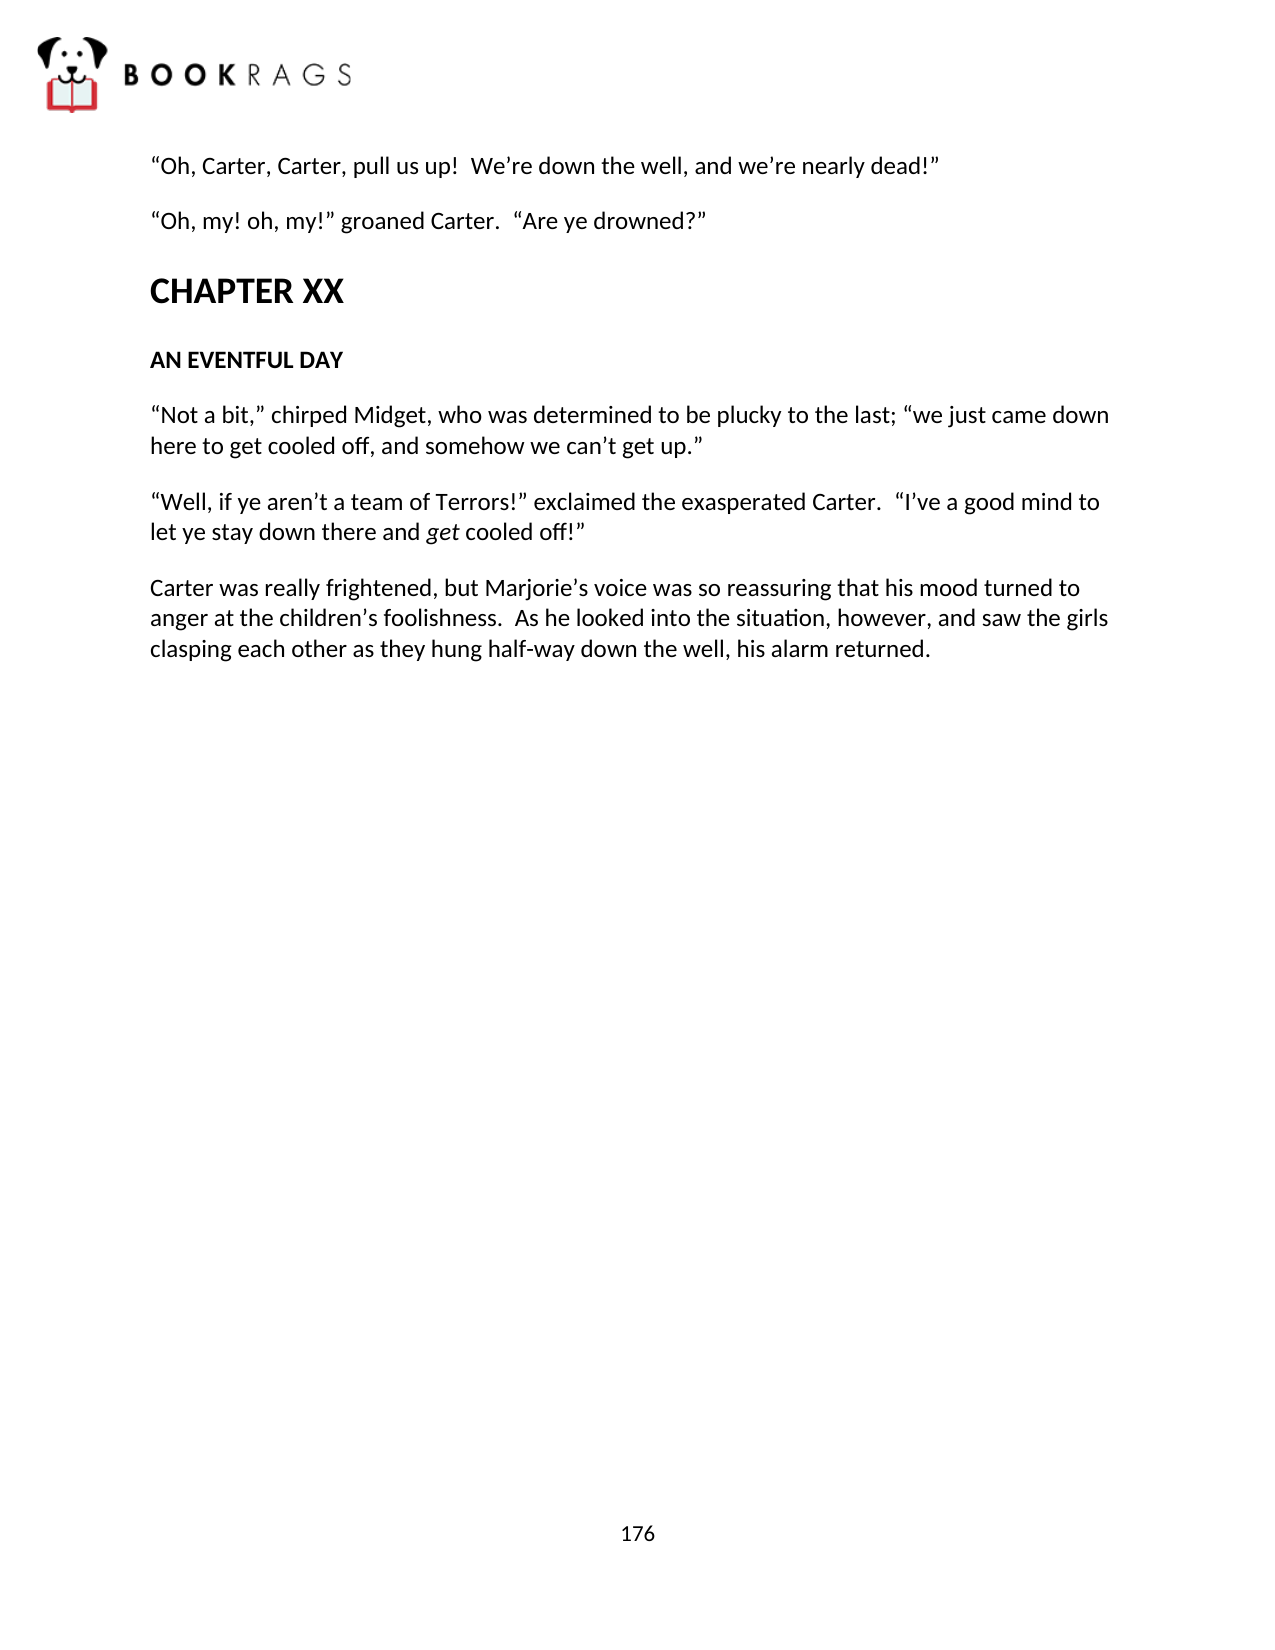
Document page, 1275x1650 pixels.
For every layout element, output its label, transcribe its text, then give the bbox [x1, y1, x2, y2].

text AN EVENTFUL DAY [150, 344, 1125, 375]
text CHAPTER XX [150, 267, 1125, 313]
text “Oh, my! oh, my!” groaned Carter. “Are ye drowned?” [150, 206, 1125, 236]
picture [37, 37, 351, 113]
text “Well, if ye aren’t a team of Terrors!” exclaimed the exasperated Carter. “I’ve a good mind to let ye stay down there and get cooled off!” [150, 486, 1125, 547]
text Carter was really frightened, but Marjorie’s voice was so reassuring that his mood turned to anger at the children’s foolishness. As he looked into the situation, however, and saw the girls clasping each other as they hung half-way down the well, his alarm returned. [150, 572, 1125, 663]
text “Oh, Carter, Carter, pull us up! We’re down the well, and we’re nearly dead!” [150, 150, 1125, 181]
text “Not a bit,” chirped Midget, who was determined to be plucky to the last; “we just came down here to get cooled off, and somehow we can’t get up.” [150, 400, 1125, 461]
